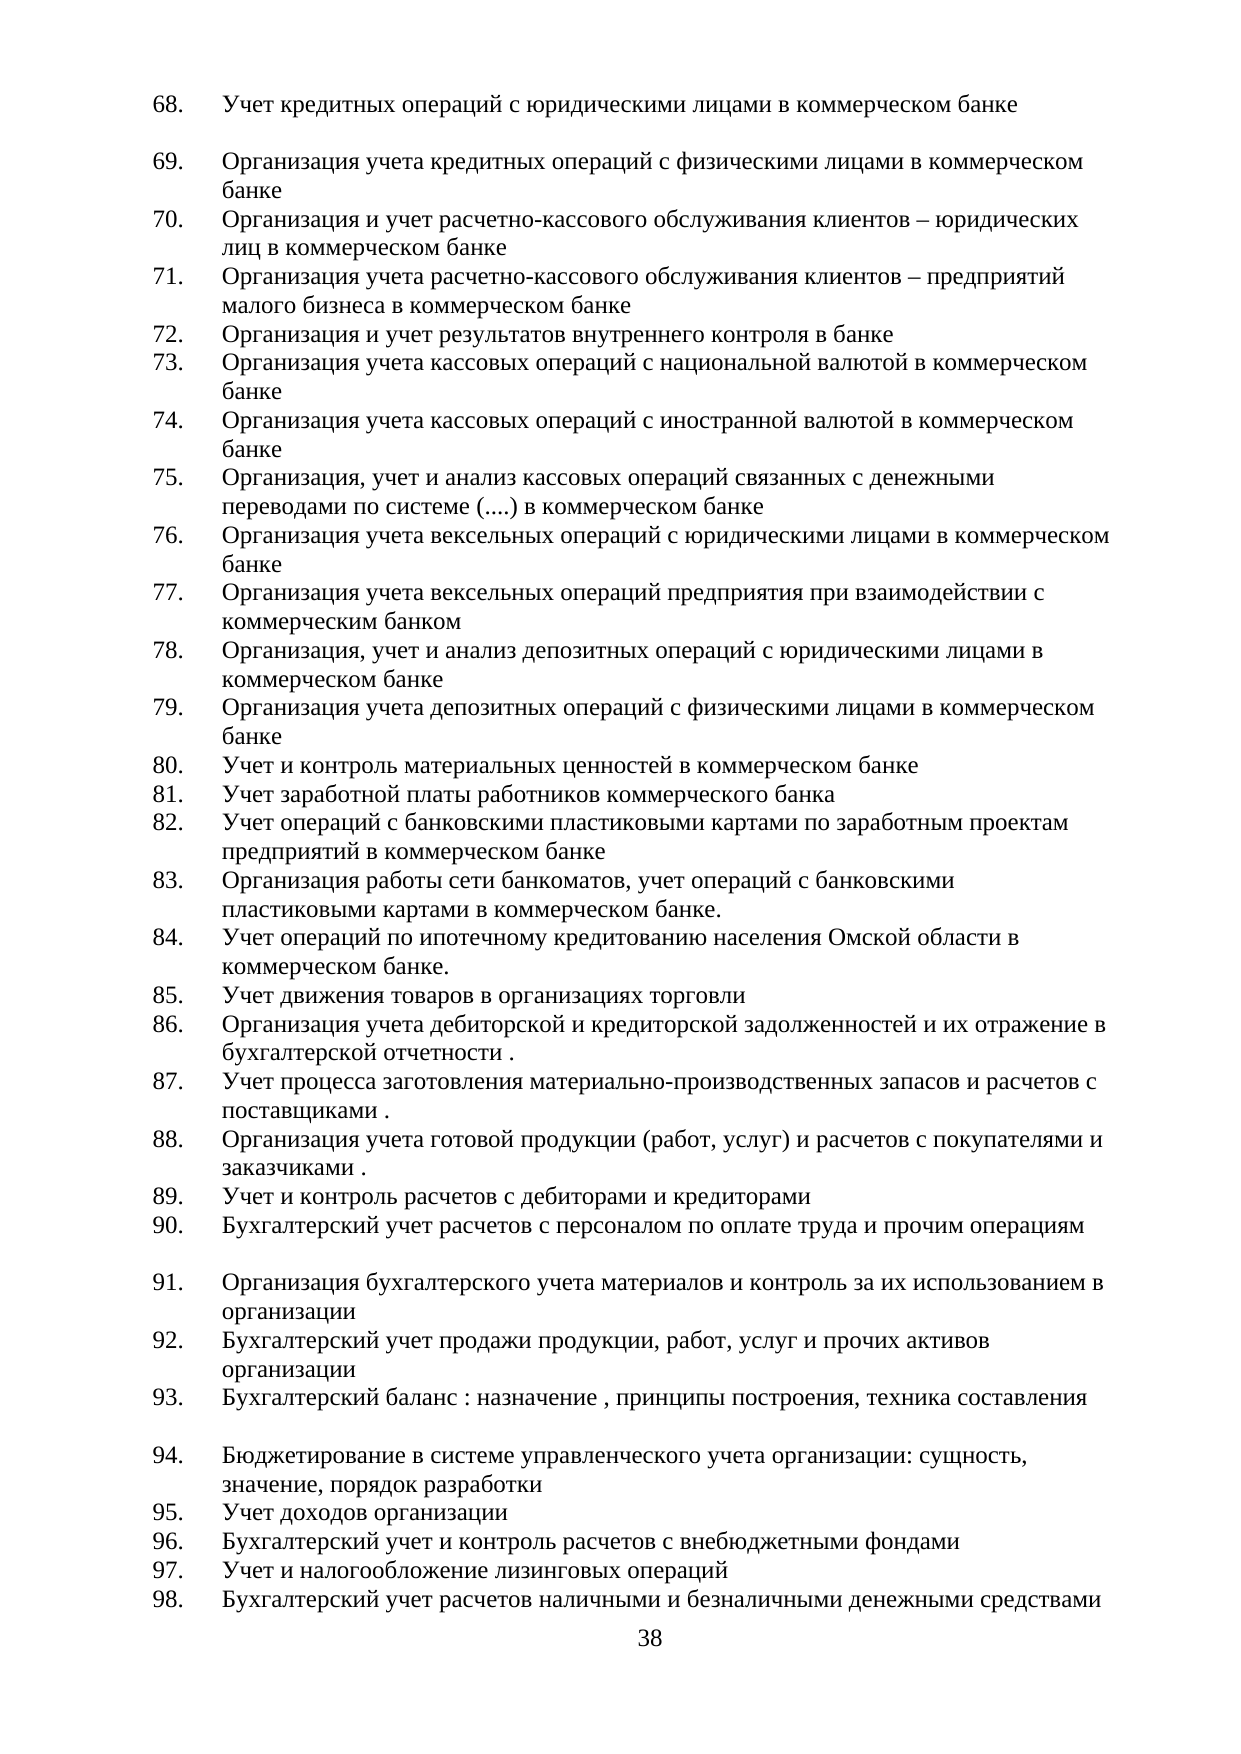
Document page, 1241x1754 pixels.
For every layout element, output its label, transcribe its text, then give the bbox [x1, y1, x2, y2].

table_cell Организация учета вексельных операций с юридическими лицами в коммерческом банке [210, 520, 1126, 577]
table_cell 84. [125, 923, 210, 980]
table_cell 80. [125, 750, 210, 779]
table_cell Учет движения товаров в организациях торговли [210, 980, 1126, 1009]
table_cell Организация работы сети банкоматов, учет операций с банковскими пластиковыми картами в коммерческом банке. [210, 865, 1126, 922]
table_cell Учет заработной платы работников коммерческого банка [210, 779, 1126, 807]
table_cell 97. [125, 1555, 210, 1584]
table_cell Организация учета расчетно-кассового обслуживания клиентов – предприятий малого бизнеса в коммерческом банке [210, 261, 1126, 319]
table_cell 83. [125, 865, 210, 922]
table_cell 68. [125, 89, 210, 146]
table_cell 98. [125, 1584, 210, 1612]
table_cell Организация учета кредитных операций с физическими лицами в коммерческом банке [210, 146, 1126, 204]
table_cell 96. [125, 1526, 210, 1555]
table_cell 76. [125, 520, 210, 577]
table_cell Организация учета дебиторской и кредиторской задолженностей и их отражение в бухгалтерской отчетности . [210, 1009, 1126, 1066]
table_cell Организация и учет расчетно-кассового обслуживания клиентов – юридических лиц в коммерческом банке [210, 204, 1126, 261]
table_cell 92. [125, 1325, 210, 1382]
table_cell Бухгалтерский учет расчетов с персоналом по оплате труда и прочим операциям [210, 1210, 1126, 1267]
table_cell Организация учета готовой продукции (работ, услуг) и расчетов с покупателями и заказчиками . [210, 1124, 1126, 1181]
table_cell 91. [125, 1268, 210, 1325]
table_cell 87. [125, 1066, 210, 1124]
table_cell Организация, учет и анализ депозитных операций с юридическими лицами в коммерческом банке [210, 635, 1126, 692]
table_cell Организация, учет и анализ кассовых операций связанных с денежными переводами по системе (....) в коммерческом банке [210, 463, 1126, 520]
table_cell Организация и учет результатов внутреннего контроля в банке [210, 319, 1126, 347]
table_cell 70. [125, 204, 210, 261]
table_cell Организация учета кассовых операций с иностранной валютой в коммерческом банке [210, 405, 1126, 462]
table_cell 79. [125, 693, 210, 750]
table_cell 69. [125, 146, 210, 204]
table_cell 78. [125, 635, 210, 692]
table_cell Учет и контроль расчетов с дебиторами и кредиторами [210, 1181, 1126, 1210]
table_cell 90. [125, 1210, 210, 1267]
table_cell 71. [125, 261, 210, 319]
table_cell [210, 1584, 1126, 1612]
table_cell 95. [125, 1498, 210, 1526]
table_cell 93. [125, 1383, 210, 1440]
table_cell Организация учета депозитных операций с физическими лицами в коммерческом банке [210, 693, 1126, 750]
table_cell 74. [125, 405, 210, 462]
table_cell 72. [125, 319, 210, 347]
table_cell 75. [125, 463, 210, 520]
table_cell Организация бухгалтерского учета материалов и контроль за их использованием в организации [210, 1268, 1126, 1325]
table_cell Учет и контроль материальных ценностей в коммерческом банке [210, 750, 1126, 779]
table_cell Учет операций с банковскими пластиковыми картами по заработным проектам предприятий в коммерческом банке [210, 808, 1126, 865]
table_cell 89. [125, 1181, 210, 1210]
table_cell Организация учета вексельных операций предприятия при взаимодействии с коммерческим банком [210, 578, 1126, 635]
table_cell Бюджетирование в системе управленческого учета организации: сущность, значение, порядок разработки [210, 1440, 1126, 1497]
table_cell 73. [125, 348, 210, 405]
table_cell Бухгалтерский учет продажи продукции, работ, услуг и прочих активов организации [210, 1325, 1126, 1382]
table_cell 88. [125, 1124, 210, 1181]
table_cell 85. [125, 980, 210, 1009]
table_cell 94. [125, 1440, 210, 1497]
table_cell Учет и налогообложение лизинговых операций [210, 1555, 1126, 1584]
table_cell Бухгалтерский учет и контроль расчетов с внебюджетными фондами [210, 1526, 1126, 1555]
table_cell 81. [125, 779, 210, 807]
table_cell Учет кредитных операций с юридическими лицами в коммерческом банке [210, 89, 1126, 146]
table_cell Учет операций по ипотечному кредитованию населения Омской области в коммерческом банке. [210, 923, 1126, 980]
table_cell Учет доходов организации [210, 1498, 1126, 1526]
table_cell 82. [125, 808, 210, 865]
table_cell 86. [125, 1009, 210, 1066]
table_cell 77. [125, 578, 210, 635]
table_cell Организация учета кассовых операций с национальной валютой в коммерческом банке [210, 348, 1126, 405]
table_cell Бухгалтерский баланс : назначение , принципы построения, техника составления [210, 1383, 1126, 1440]
table_cell Учет процесса заготовления материально-производственных запасов и расчетов с поставщиками . [210, 1066, 1126, 1124]
